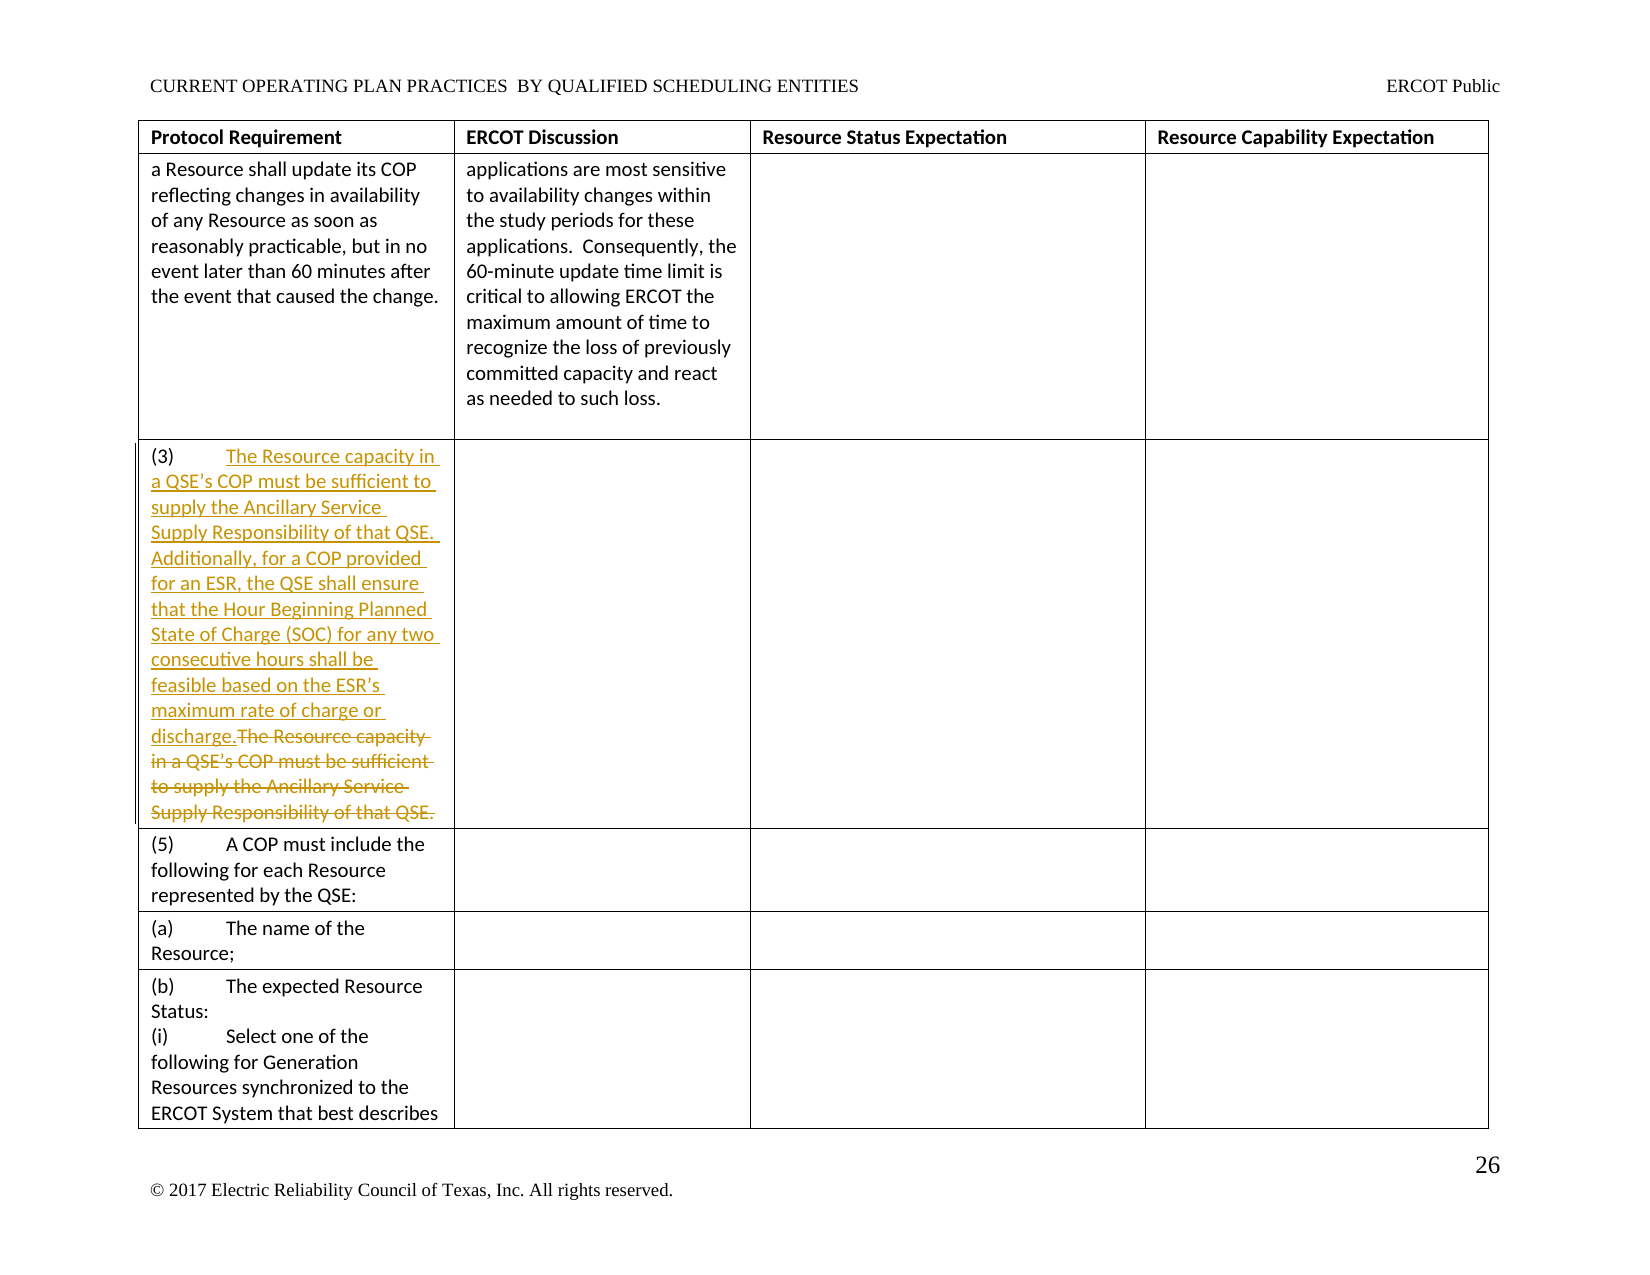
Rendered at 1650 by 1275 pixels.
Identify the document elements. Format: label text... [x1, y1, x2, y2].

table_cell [139, 970, 454, 1128]
table_cell [751, 829, 1145, 911]
table_cell [1146, 440, 1488, 827]
table_cell [751, 154, 1145, 439]
table_cell [751, 970, 1145, 1128]
table_header Resource Capability Expectation [1146, 121, 1488, 152]
table_cell [751, 912, 1145, 969]
table_cell [1146, 829, 1488, 911]
table_cell [1146, 970, 1488, 1128]
table_cell (a) The name of the Resource; [139, 912, 454, 969]
table_header Resource Status Expectation [751, 121, 1145, 152]
table_cell [455, 912, 750, 969]
table_cell [751, 440, 1145, 827]
table_cell (5) A COP must include the following for each Resource represented by the QSE: [139, 829, 454, 911]
table_cell (3) [139, 440, 454, 827]
table_cell [455, 440, 750, 827]
table_cell [455, 970, 750, 1128]
table_cell [1146, 912, 1488, 969]
table_header ERCOT Discussion [455, 121, 750, 152]
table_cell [139, 154, 454, 439]
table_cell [455, 154, 750, 439]
table_header Protocol Requirement [139, 121, 454, 152]
table_cell [1146, 154, 1488, 439]
table_cell [455, 829, 750, 911]
